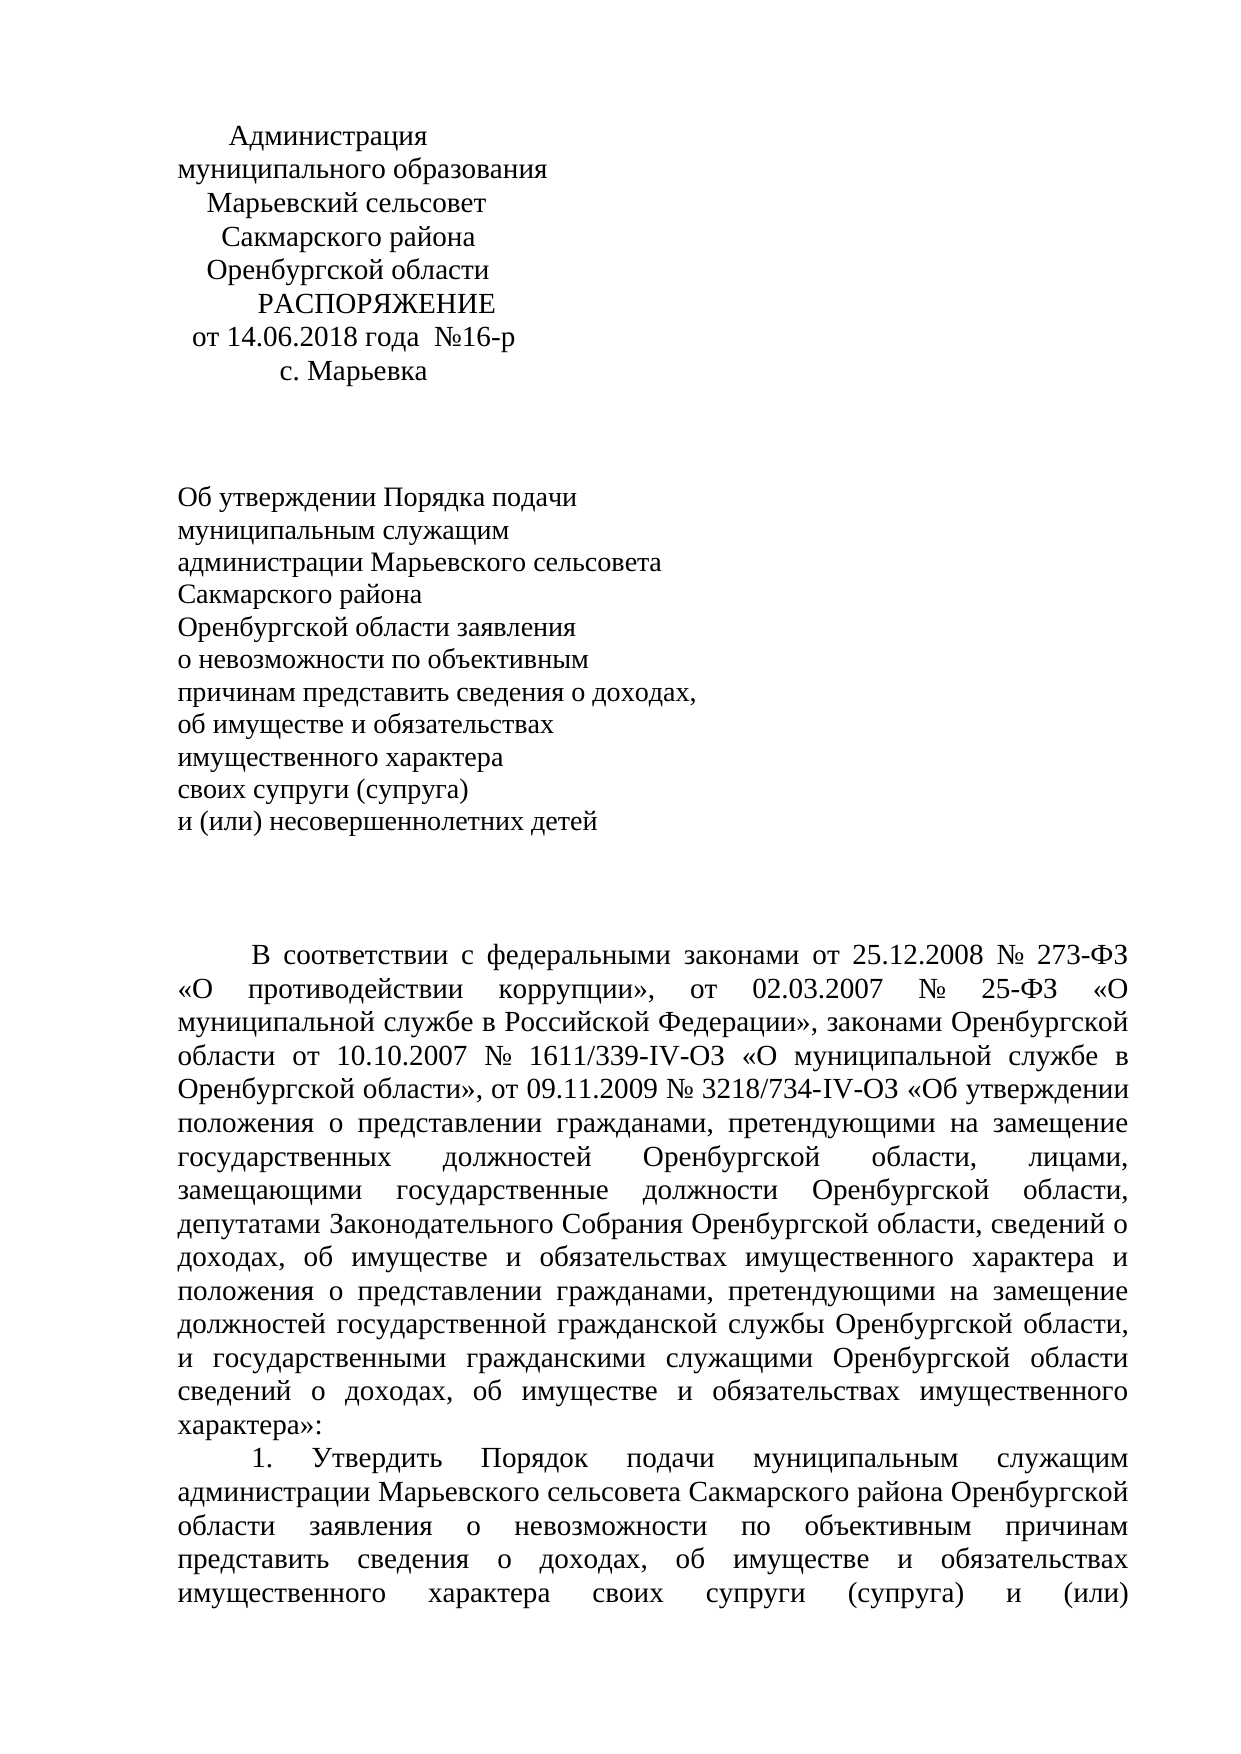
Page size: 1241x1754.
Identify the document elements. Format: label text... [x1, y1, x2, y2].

text Оренбургской области [177, 252, 1152, 286]
text муниципального образования [177, 152, 1152, 185]
text муниципальным служащим [177, 513, 1152, 545]
text причинам представить сведения о доходах, [177, 675, 1152, 707]
text с. Марьевка [177, 353, 1152, 386]
text Администрация [177, 118, 1152, 152]
text Сакмарского района [177, 219, 1152, 252]
text имущественного характера [177, 739, 1152, 772]
text своих супруги (супруга) [177, 772, 1152, 804]
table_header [166, 938, 1140, 1608]
text Об утверждении Порядка подачи [177, 480, 1152, 513]
text РАСПОРЯЖЕНИЕ [177, 286, 1152, 319]
text от 14.06.2018 года №16-р [177, 319, 1152, 353]
text и (или) несовершеннолетних детей [177, 804, 1152, 837]
text Сакмарского района [177, 578, 1152, 610]
text Марьевский сельсовет [177, 185, 1152, 219]
text о невозможности по объективным [177, 642, 1152, 675]
text Оренбургской области заявления [177, 610, 1152, 642]
text администрации Марьевского сельсовета [177, 545, 1152, 578]
text об имуществе и обязательствах [177, 707, 1152, 739]
